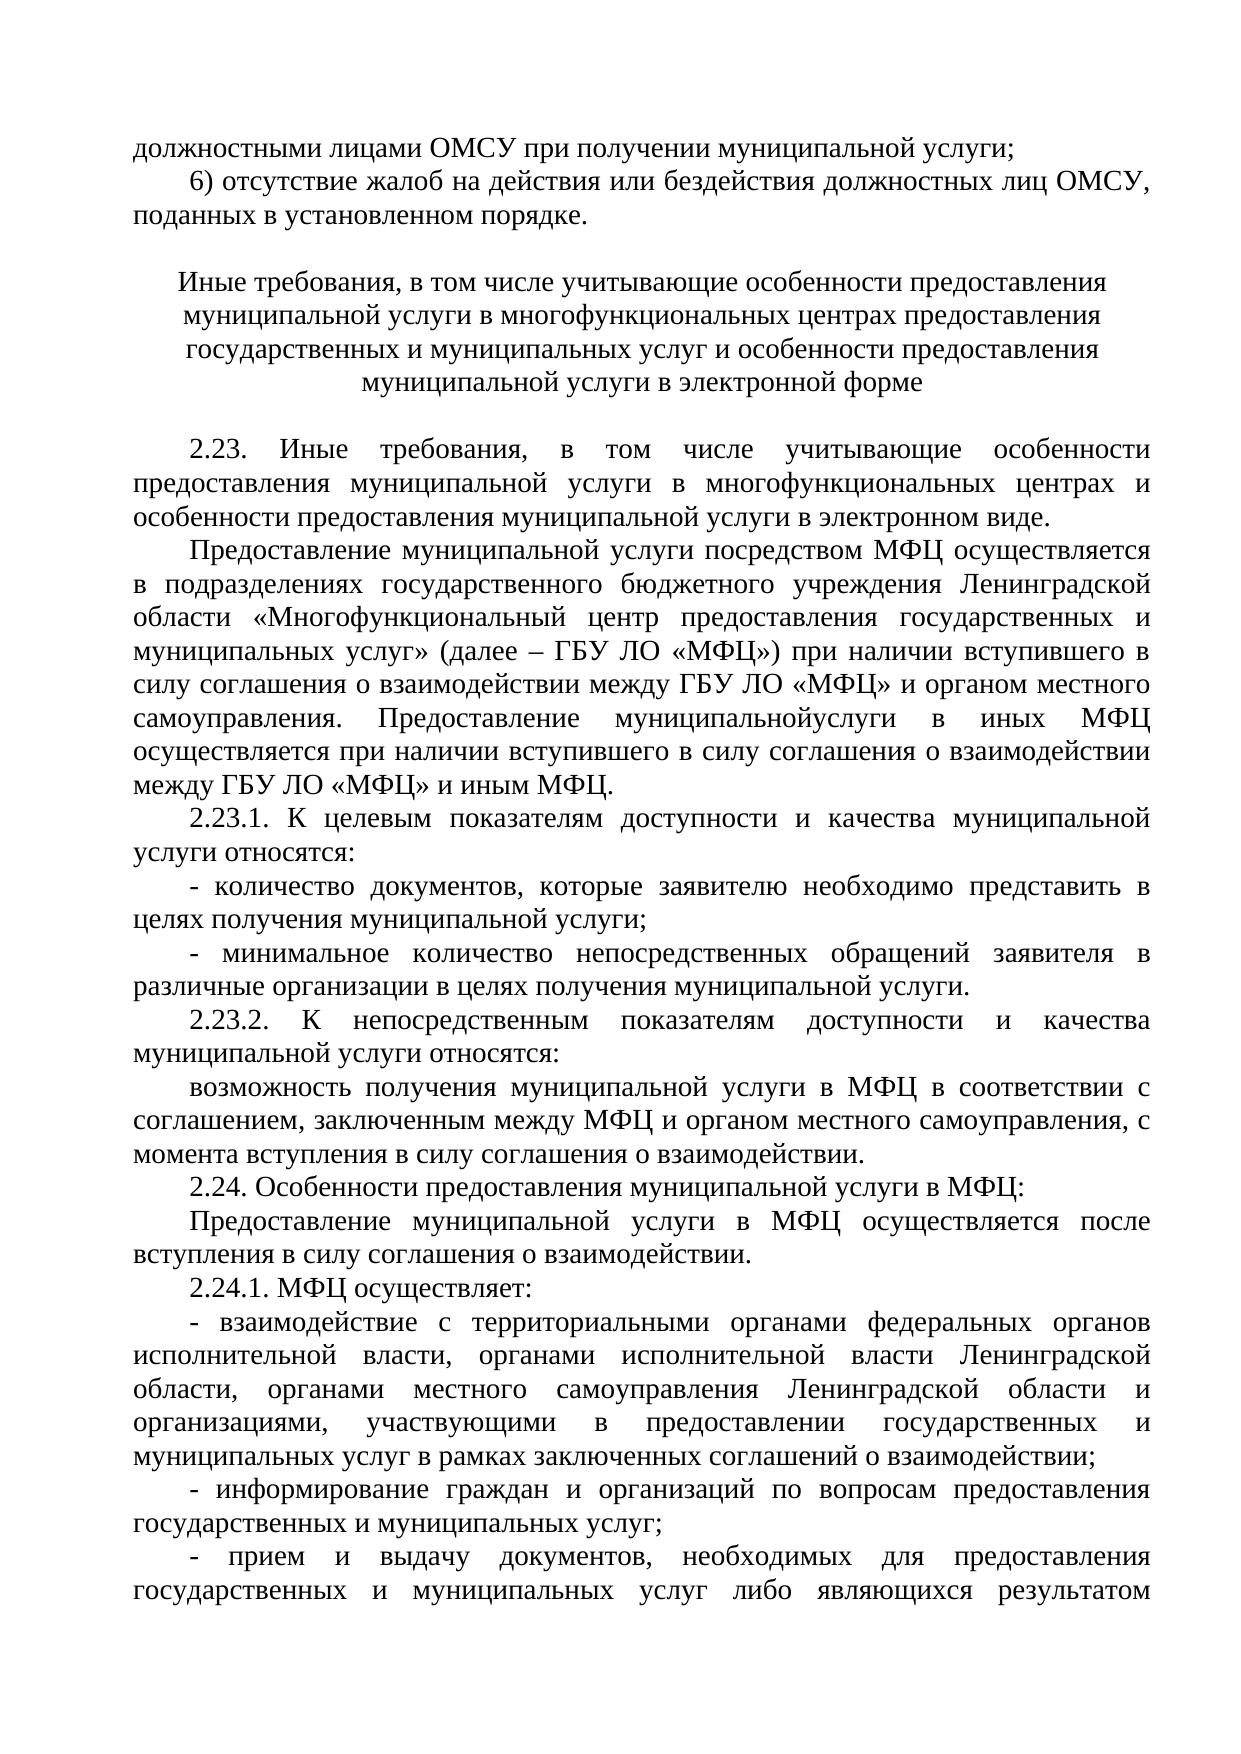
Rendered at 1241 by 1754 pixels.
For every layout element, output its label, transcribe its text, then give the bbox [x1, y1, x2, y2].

text - количество документов, которые заявителю необходимо представить в целях получения муниципальной услуги; [133, 868, 1152, 935]
text - информирование граждан и организаций по вопросам предоставления государственных и муниципальных услуг; [133, 1471, 1152, 1538]
text Предоставление муниципальной услуги посредством МФЦ осуществляется в подразделениях государственного бюджетного учреждения Ленинградской области «Многофункциональный центр предоставления государственных и муниципальных услуг» (далее – ГБУ ЛО «МФЦ») при наличии вступившего в силу соглашения о взаимодействии между ГБУ ЛО «МФЦ» и органом местного самоуправления. Предоставление муниципальнойуслуги в иных МФЦ осуществляется при наличии вступившего в силу соглашения о взаимодействии между ГБУ ЛО «МФЦ» и иным МФЦ. [133, 532, 1152, 801]
text 2.24.1. МФЦ осуществляет: [133, 1270, 1152, 1304]
text 2.23. Иные требования, в том числе учитывающие особенности предоставления муниципальной услуги в многофункциональных центрах и особенности предоставления муниципальной услуги в электронном виде. [133, 432, 1152, 532]
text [133, 1538, 1152, 1606]
text возможность получения муниципальной услуги в МФЦ в соответствии с соглашением, заключенным между МФЦ и органом местного самоуправления, с момента вступления в силу соглашения о взаимодействии. [133, 1069, 1152, 1169]
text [133, 130, 1152, 163]
text 6) отсутствие жалоб на действия или бездействия должностных лиц ОМСУ, поданных в установленном порядке. [133, 163, 1152, 230]
text Предоставление муниципальной услуги в МФЦ осуществляется после вступления в силу соглашения о взаимодействии. [133, 1203, 1152, 1270]
text 2.23.1. К целевым показателям доступности и качества муниципальной услуги относятся: [133, 801, 1152, 868]
text 2.23.2. К непосредственным показателям доступности и качества муниципальной услуги относятся: [133, 1002, 1152, 1069]
text - минимальное количество непосредственных обращений заявителя в различные организации в целях получения муниципальной услуги. [133, 935, 1152, 1002]
text - взаимодействие с территориальными органами федеральных органов исполнительной власти, органами исполнительной власти Ленинградской области, органами местного самоуправления Ленинградской области и организациями, участвующими в предоставлении государственных и муниципальных услуг в рамках заключенных соглашений о взаимодействии; [133, 1304, 1152, 1471]
text 2.24. Особенности предоставления муниципальной услуги в МФЦ: [133, 1169, 1152, 1203]
text Иные требования, в том числе учитывающие особенности предоставления муниципальной услуги в многофункциональных центрах предоставления государственных и муниципальных услуг и особенности предоставления муниципальной услуги в электронной форме [133, 264, 1152, 398]
